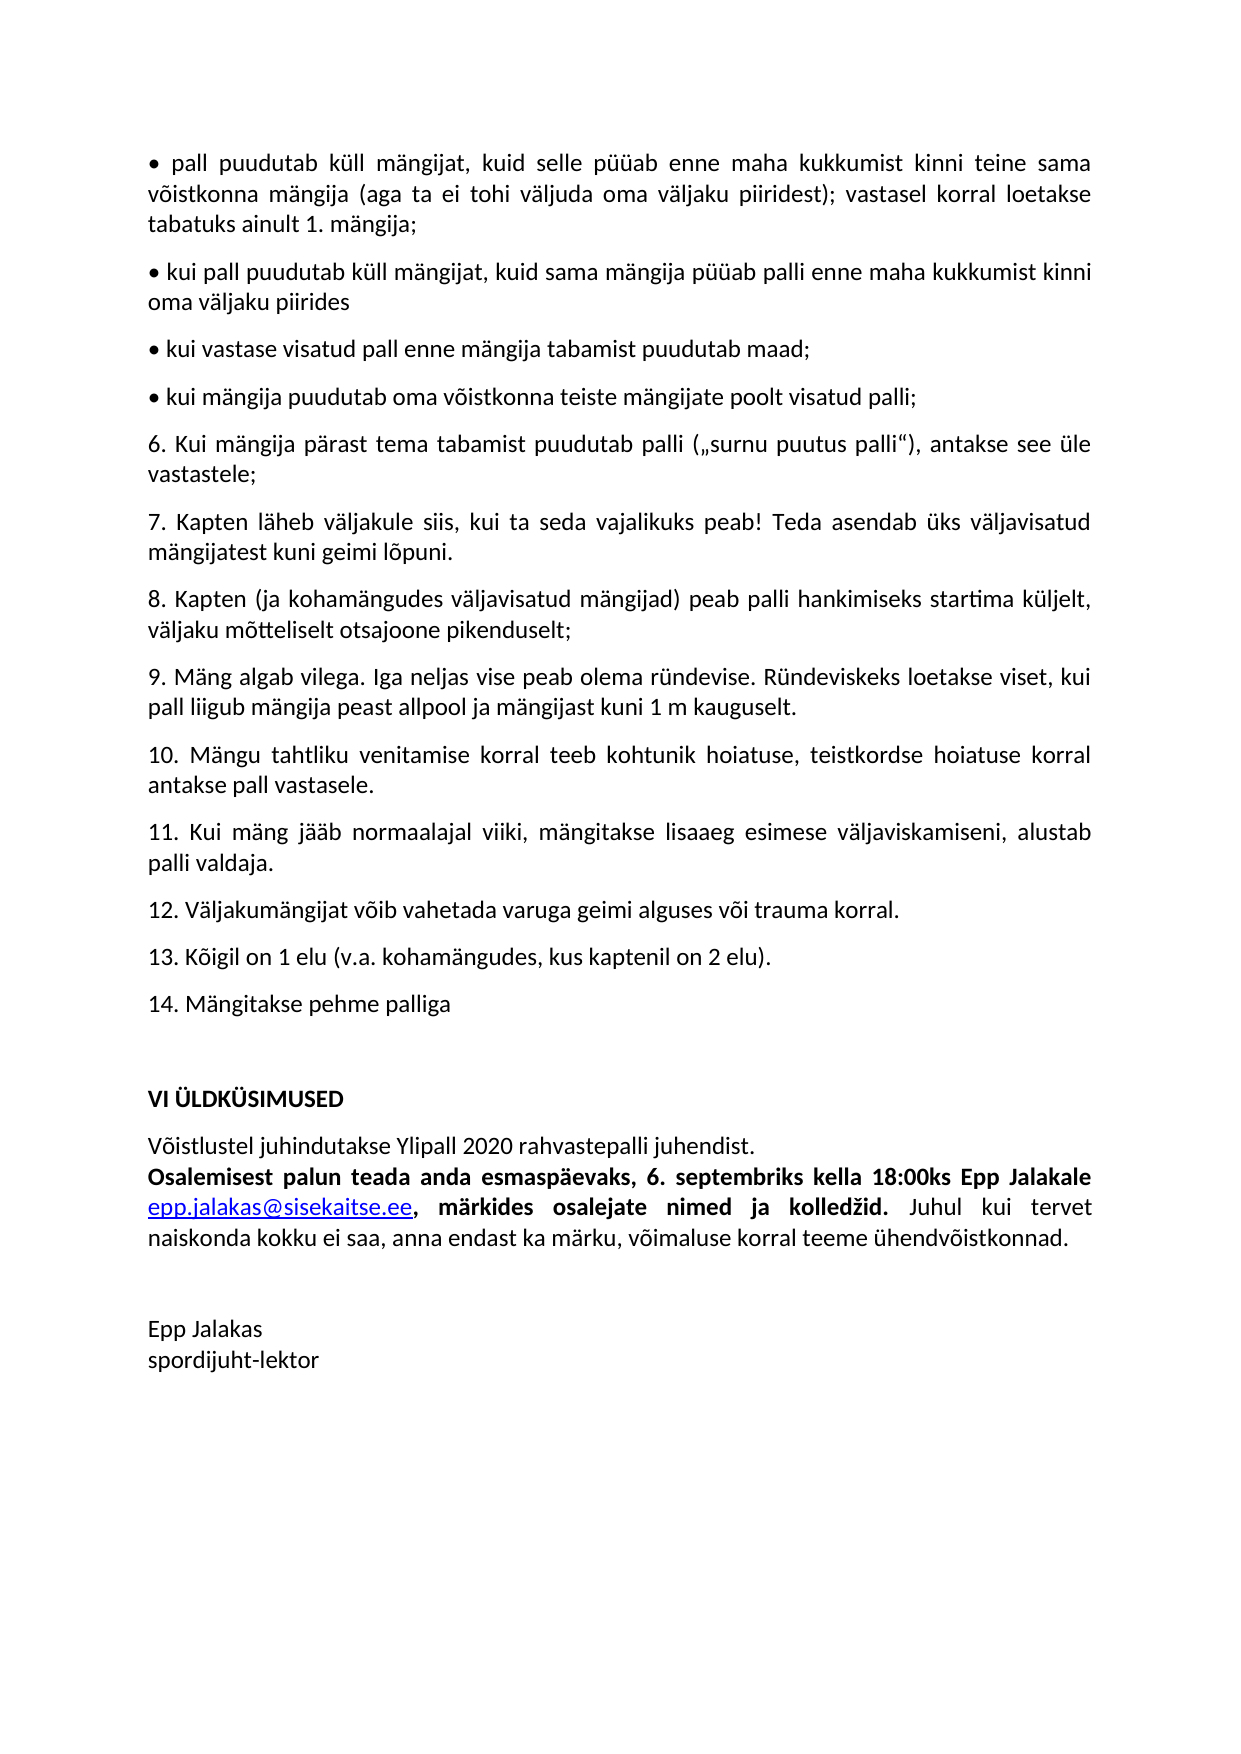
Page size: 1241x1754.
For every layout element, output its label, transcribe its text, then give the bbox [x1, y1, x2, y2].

text 7. Kapten läheb väljakule siis, kui ta seda vajalikuks peab! Teda asendab üks väljavisatud mängijatest kuni geimi lõpuni. [148, 506, 1093, 567]
text 11. Kui mäng jääb normaalajal viiki, mängitakse lisaaeg esimese väljaviskamiseni, alustab palli valdaja. [148, 816, 1093, 877]
text 12. Väljakumängijat võib vahetada varuga geimi alguses või trauma korral. [148, 894, 1093, 925]
text 13. Kõigil on 1 elu (v.a. kohamängudes, kus kaptenil on 2 elu). [148, 941, 1093, 972]
text 6. Kui mängija pärast tema tabamist puudutab palli („surnu puutus palli“), antakse see üle vastastele; [148, 428, 1093, 489]
text • pall puudutab küll mängijat, kuid selle püüab enne maha kukkumist kinni teine sama võistkonna mängija (aga ta ei tohi väljuda oma väljaku piiridest); vastasel korral loetakse tabatuks ainult 1. mängija; [148, 148, 1093, 239]
text Epp Jalakas [148, 1313, 1093, 1344]
text 8. Kapten (ja kohamängudes väljavisatud mängijad) peab palli hankimiseks startima küljelt, väljaku mõtteliselt otsajoone pikenduselt; [148, 583, 1093, 644]
text • kui mängija puudutab oma võistkonna teiste mängijate poolt visatud palli; [148, 381, 1093, 411]
text 9. Mäng algab vilega. Iga neljas vise peab olema ründevise. Ründeviskeks loetakse viset, kui pall liigub mängija peast allpool ja mängijast kuni 1 m kauguselt. [148, 661, 1093, 722]
text 10. Mängu tahtliku venitamise korral teeb kohtunik hoiatuse, teistkordse hoiatuse korral antakse pall vastasele. [148, 739, 1093, 800]
text VI ÜLDKÜSIMUSED [148, 1083, 1093, 1113]
text • kui vastase visatud pall enne mängija tabamist puudutab maad; [148, 333, 1093, 364]
text • kui pall puudutab küll mängijat, kuid sama mängija püüab palli enne maha kukkumist kinni oma väljaku piirides [148, 256, 1093, 317]
text Võistlustel juhindutakse Ylipall 2020 rahvastepalli juhendist. [148, 1130, 1093, 1161]
text Osalemisest palun teada anda esmaspäevaks, 6. septembriks kella 18:00ks Epp Jalakale epp.jalakas@sisekaitse.ee, märkides osalejate nimed ja kolledžid. Juhul kui tervet naiskonda kokku ei saa, anna endast ka märku, võimaluse korral teeme ühendvõistkonnad. [148, 1161, 1093, 1252]
text 14. Mängitakse pehme palliga [148, 988, 1093, 1019]
text spordijuht-lektor [148, 1344, 1093, 1374]
